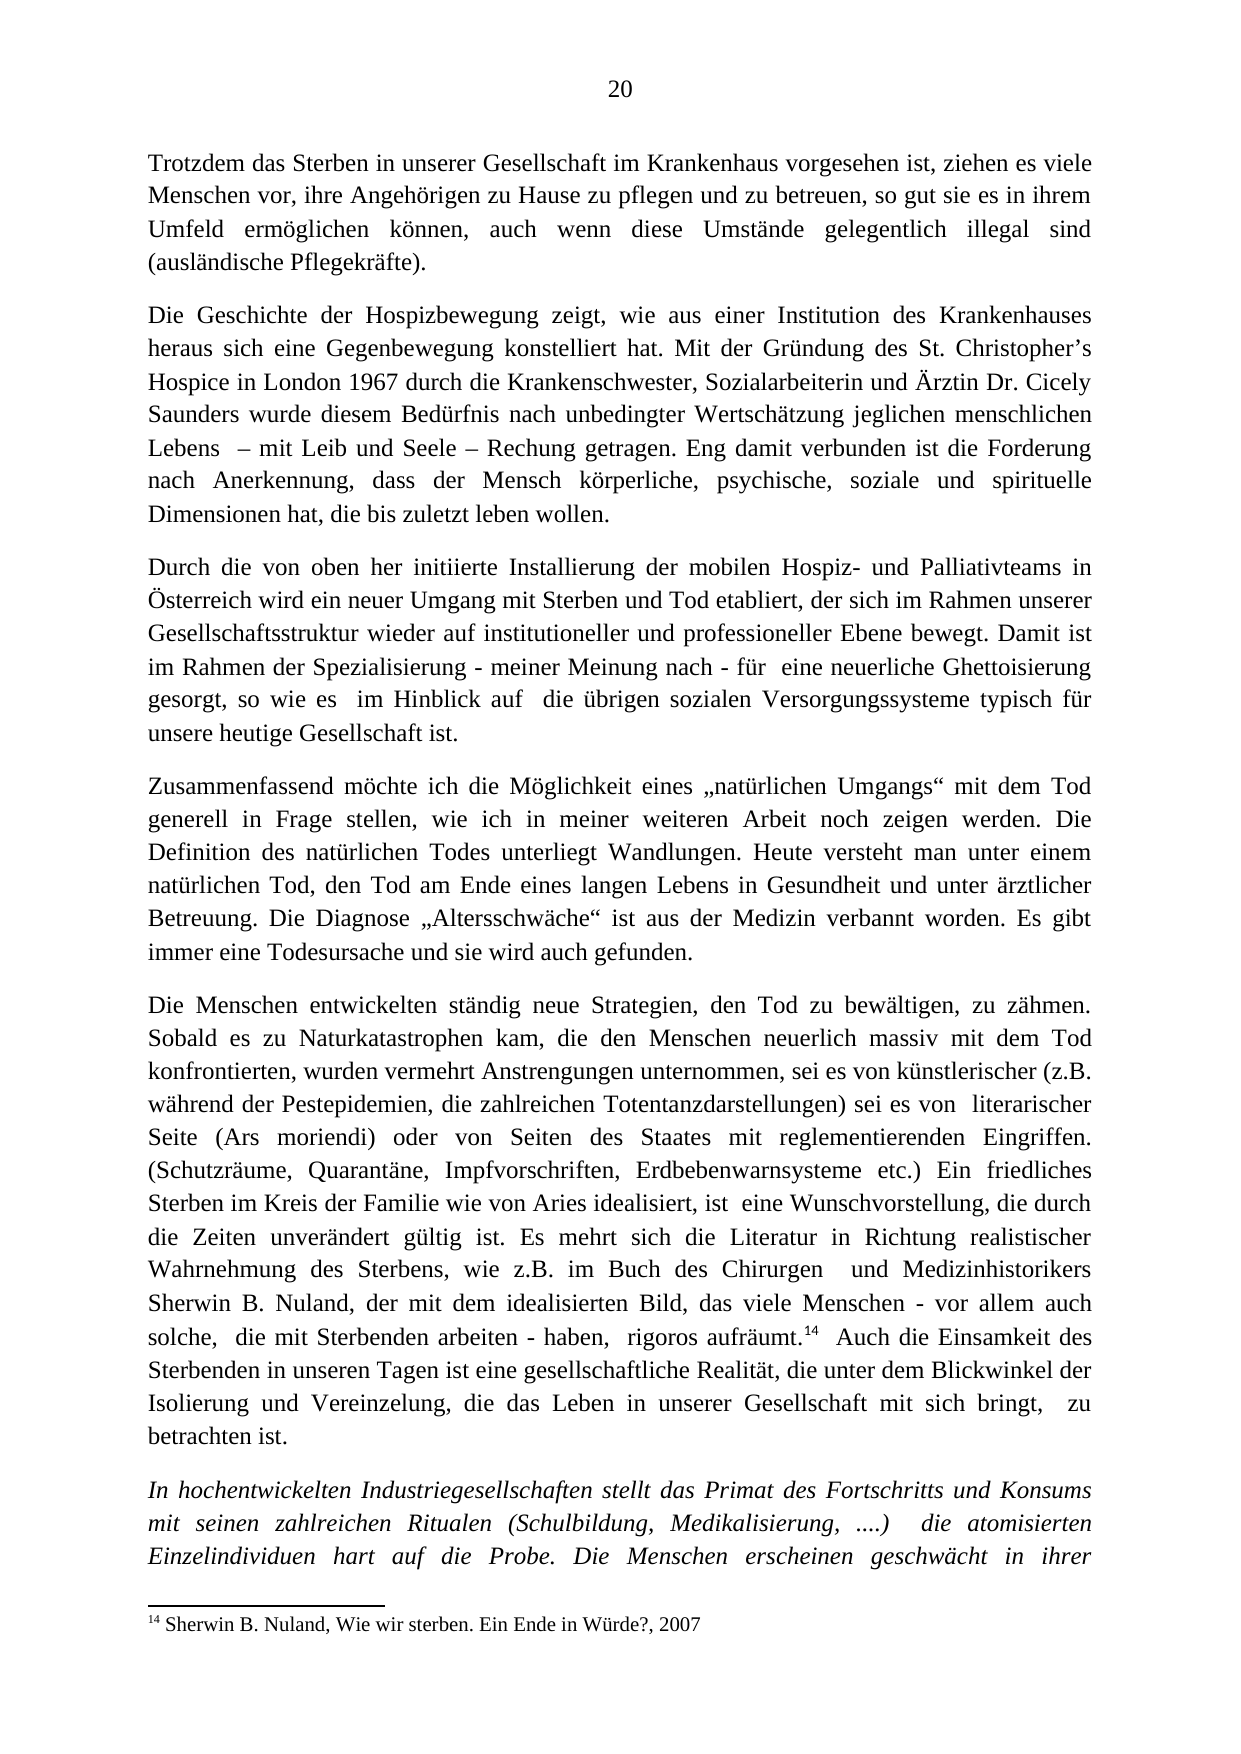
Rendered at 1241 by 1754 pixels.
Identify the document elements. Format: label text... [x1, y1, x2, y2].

text Die Geschichte der Hospizbewegung zeigt, wie aus einer Institution des Krankenhauses heraus sich eine Gegenbewegung konstelliert hat. Mit der Gründung des St. Christopher’s Hospice in London 1967 durch die Krankenschwester, Sozialarbeiterin und Ärztin Dr. Cicely Saunders wurde diesem Bedürfnis nach unbedingter Wertschätzung jeglichen menschlichen Lebens – mit Leib und Seele – Rechung getragen. Eng damit verbunden ist die Forderung nach Anerkennung, dass der Mensch körperliche, psychische, soziale und spirituelle Dimensionen hat, die bis zuletzt leben wollen. [148, 301, 1093, 527]
text Zusammenfassend möchte ich die Möglichkeit eines „natürlichen Umgangs“ mit dem Tod generell in Frage stellen, wie ich in meiner weiteren Arbeit noch zeigen werden. Die Definition des natürlichen Todes unterliegt Wandlungen. Heute versteht man unter einem natürlichen Tod, den Tod am Ende eines langen Lebens in Gesundheit und unter ärztlicher Betreuung. Die Diagnose „Altersschwäche“ ist aus der Medizin verbannt worden. Es gibt immer eine Todesursache und sie wird auch gefunden. [148, 771, 1093, 965]
text Trotzdem das Sterben in unserer Gesellschaft im Krankenhaus vorgesehen ist, ziehen es viele Menschen vor, ihre Angehörigen zu Hause zu pflegen und zu betreuen, so gut sie es in ihrem Umfeld ermöglichen können, auch wenn diese Umstände gelegentlich illegal sind (ausländische Pflegekräfte). [148, 148, 1093, 275]
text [148, 1475, 1093, 1570]
text Die Menschen entwickelten ständig neue Strategien, den Tod zu bewältigen, zu zähmen. Sobald es zu Naturkatastrophen kam, die den Menschen neuerlich massiv mit dem Tod konfrontierten, wurden vermehrt Anstrengungen unternommen, sei es von künstlerischer (z.B. während der Pestepidemien, die zahlreichen Totentanzdarstellungen) sei es von literarischer Seite (Ars moriendi) oder von Seiten des Staates mit reglementierenden Eingriffen. (Schutzräume, Quarantäne, Impfvorschriften, Erdbebenwarnsysteme etc.) Ein friedliches Sterben im Kreis der Familie wie von Aries idealisiert, ist eine Wunschvorstellung, die durch die Zeiten unverändert gültig ist. Es mehrt sich die Literatur in Richtung realistischer Wahrnehmung des Sterbens, wie z.B. im Buch des Chirurgen und Medizinhistorikers Sherwin B. Nuland, der mit dem idealisierten Bild, das viele Menschen - vor allem auch solche, die mit Sterbenden arbeiten - haben, rigoros aufräumt. Auch die Einsamkeit des Sterbenden in unseren Tagen ist eine gesellschaftliche Realität, die unter dem Blickwinkel der Isolierung und Vereinzelung, die das Leben in unserer Gesellschaft mit sich bringt, zu betrachten ist. [148, 990, 1093, 1450]
text Durch die von oben her initiierte Installierung der mobilen Hospiz- und Palliativteams in Österreich wird ein neuer Umgang mit Sterben und Tod etabliert, der sich im Rahmen unserer Gesellschaftsstruktur wieder auf institutioneller und professioneller Ebene bewegt. Damit ist im Rahmen der Spezialisierung - meiner Meinung nach - für eine neuerliche Ghettoisierung gesorgt, so wie es im Hinblick auf die übrigen sozialen Versorgungssysteme typisch für unsere heutige Gesellschaft ist. [148, 552, 1093, 746]
